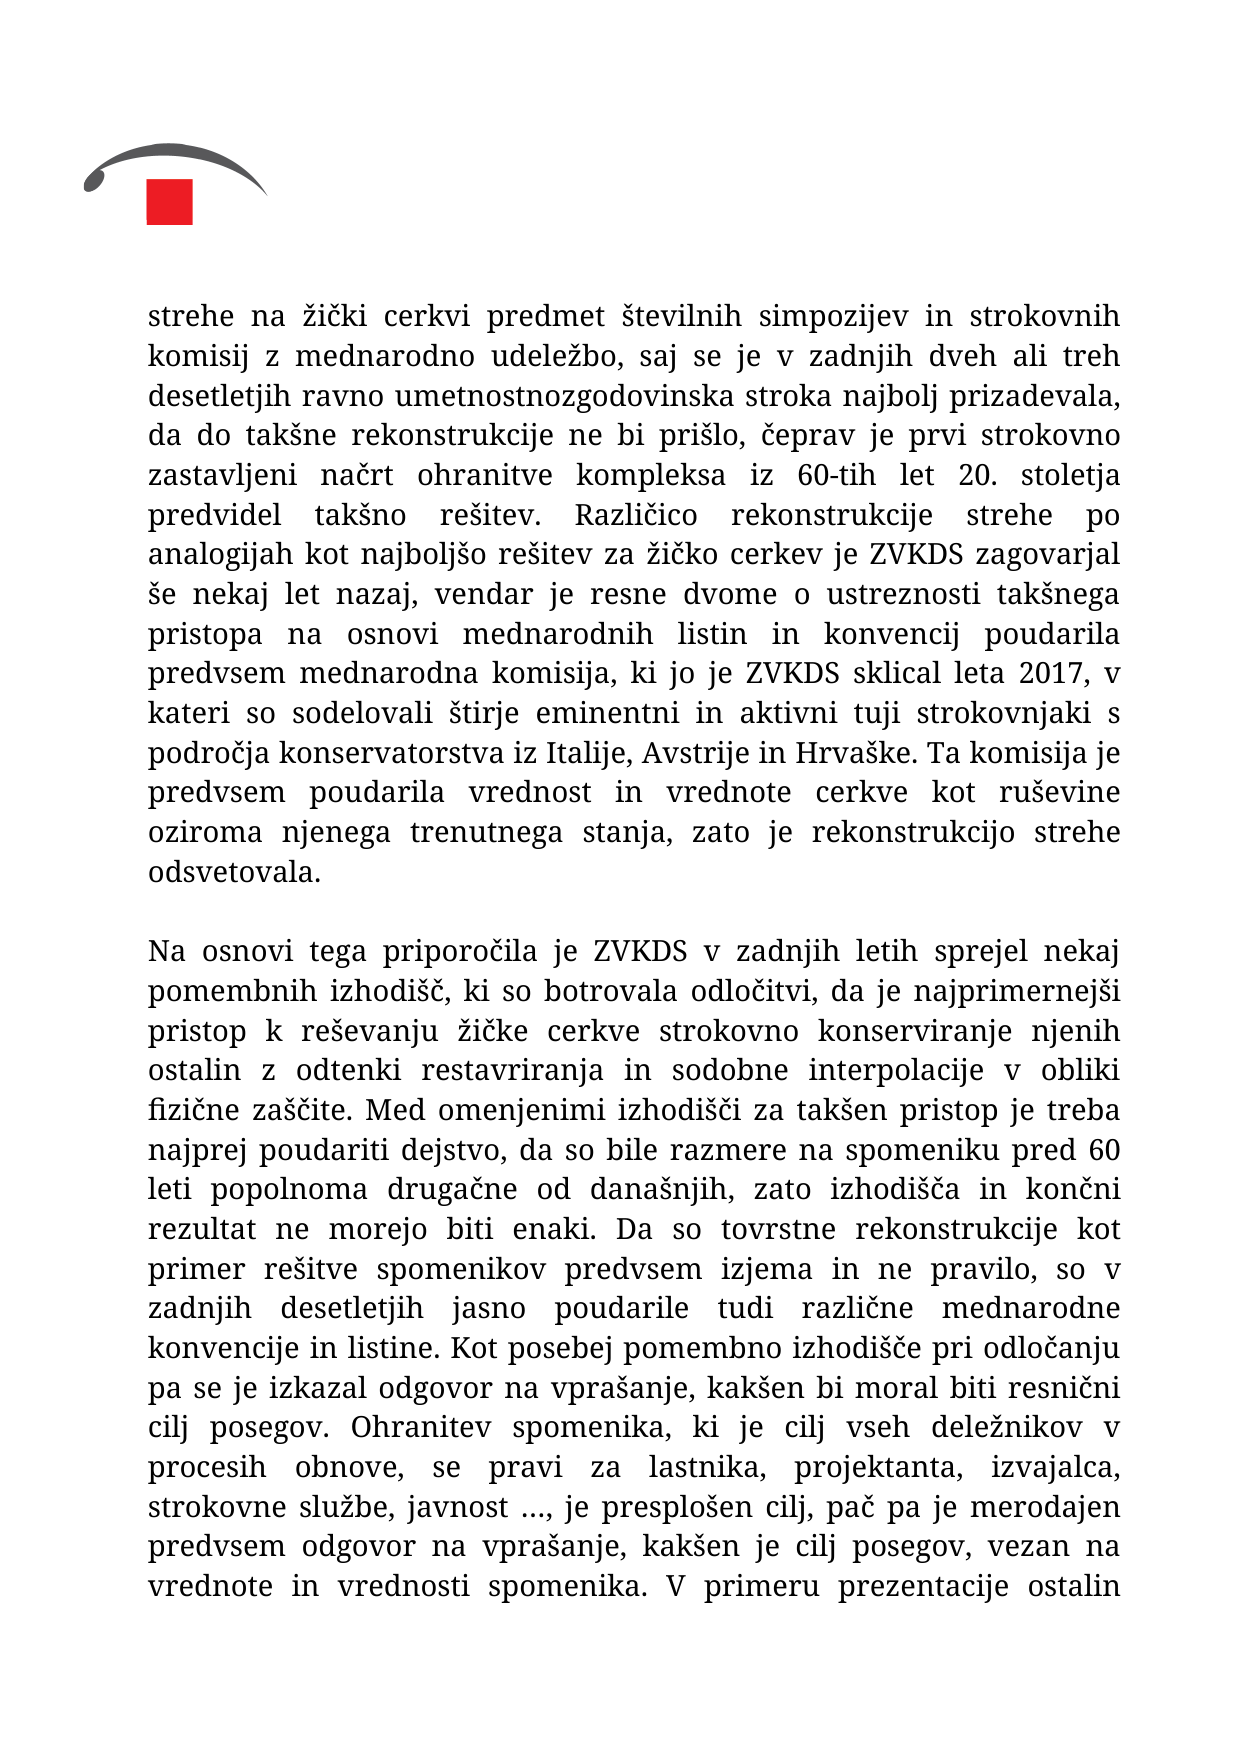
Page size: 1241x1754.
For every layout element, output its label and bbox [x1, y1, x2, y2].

text [148, 84, 1122, 891]
text [148, 930, 1122, 1605]
picture [83, 65, 547, 225]
